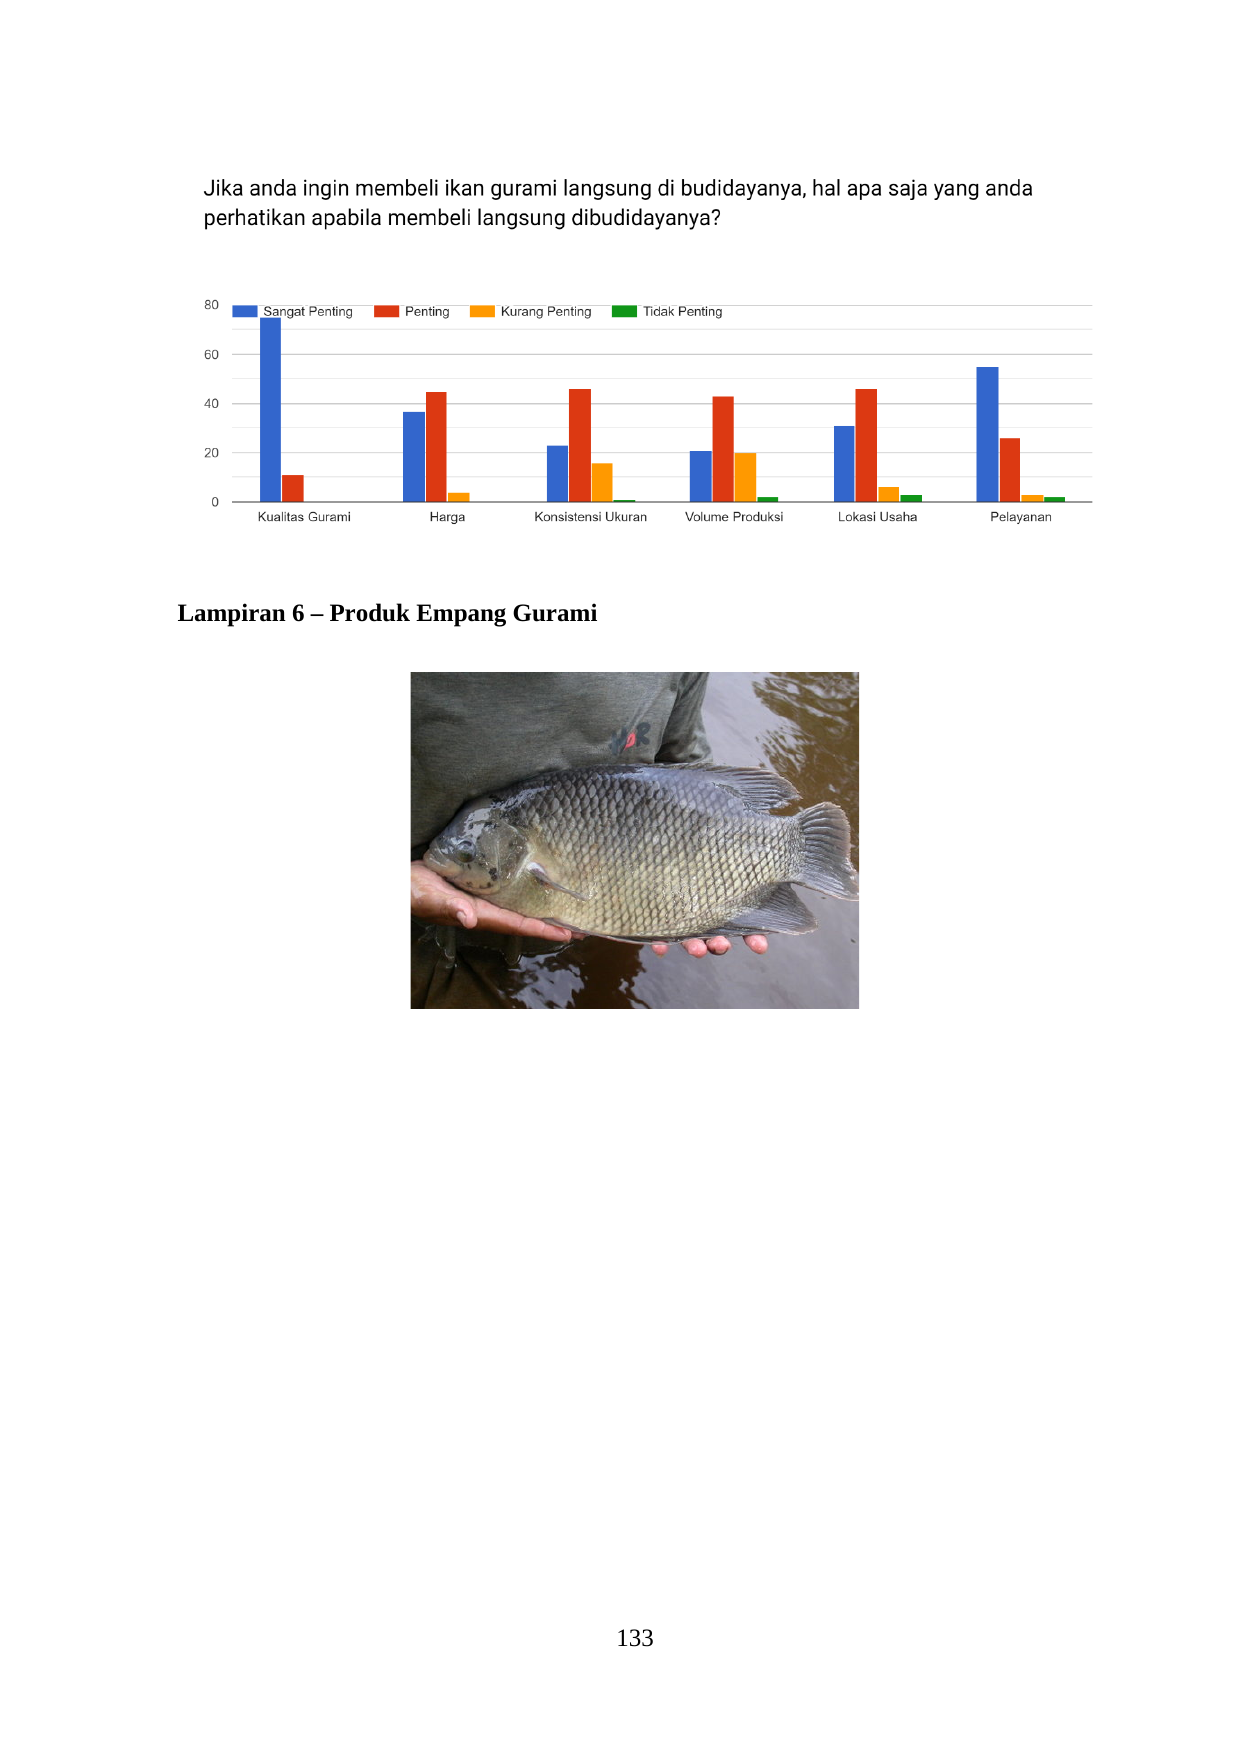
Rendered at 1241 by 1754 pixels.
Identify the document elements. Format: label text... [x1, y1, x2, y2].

picture [177, 147, 1093, 582]
text Lampiran 6 – Produk Empang Gurami [177, 598, 1092, 627]
picture [410, 672, 860, 1009]
